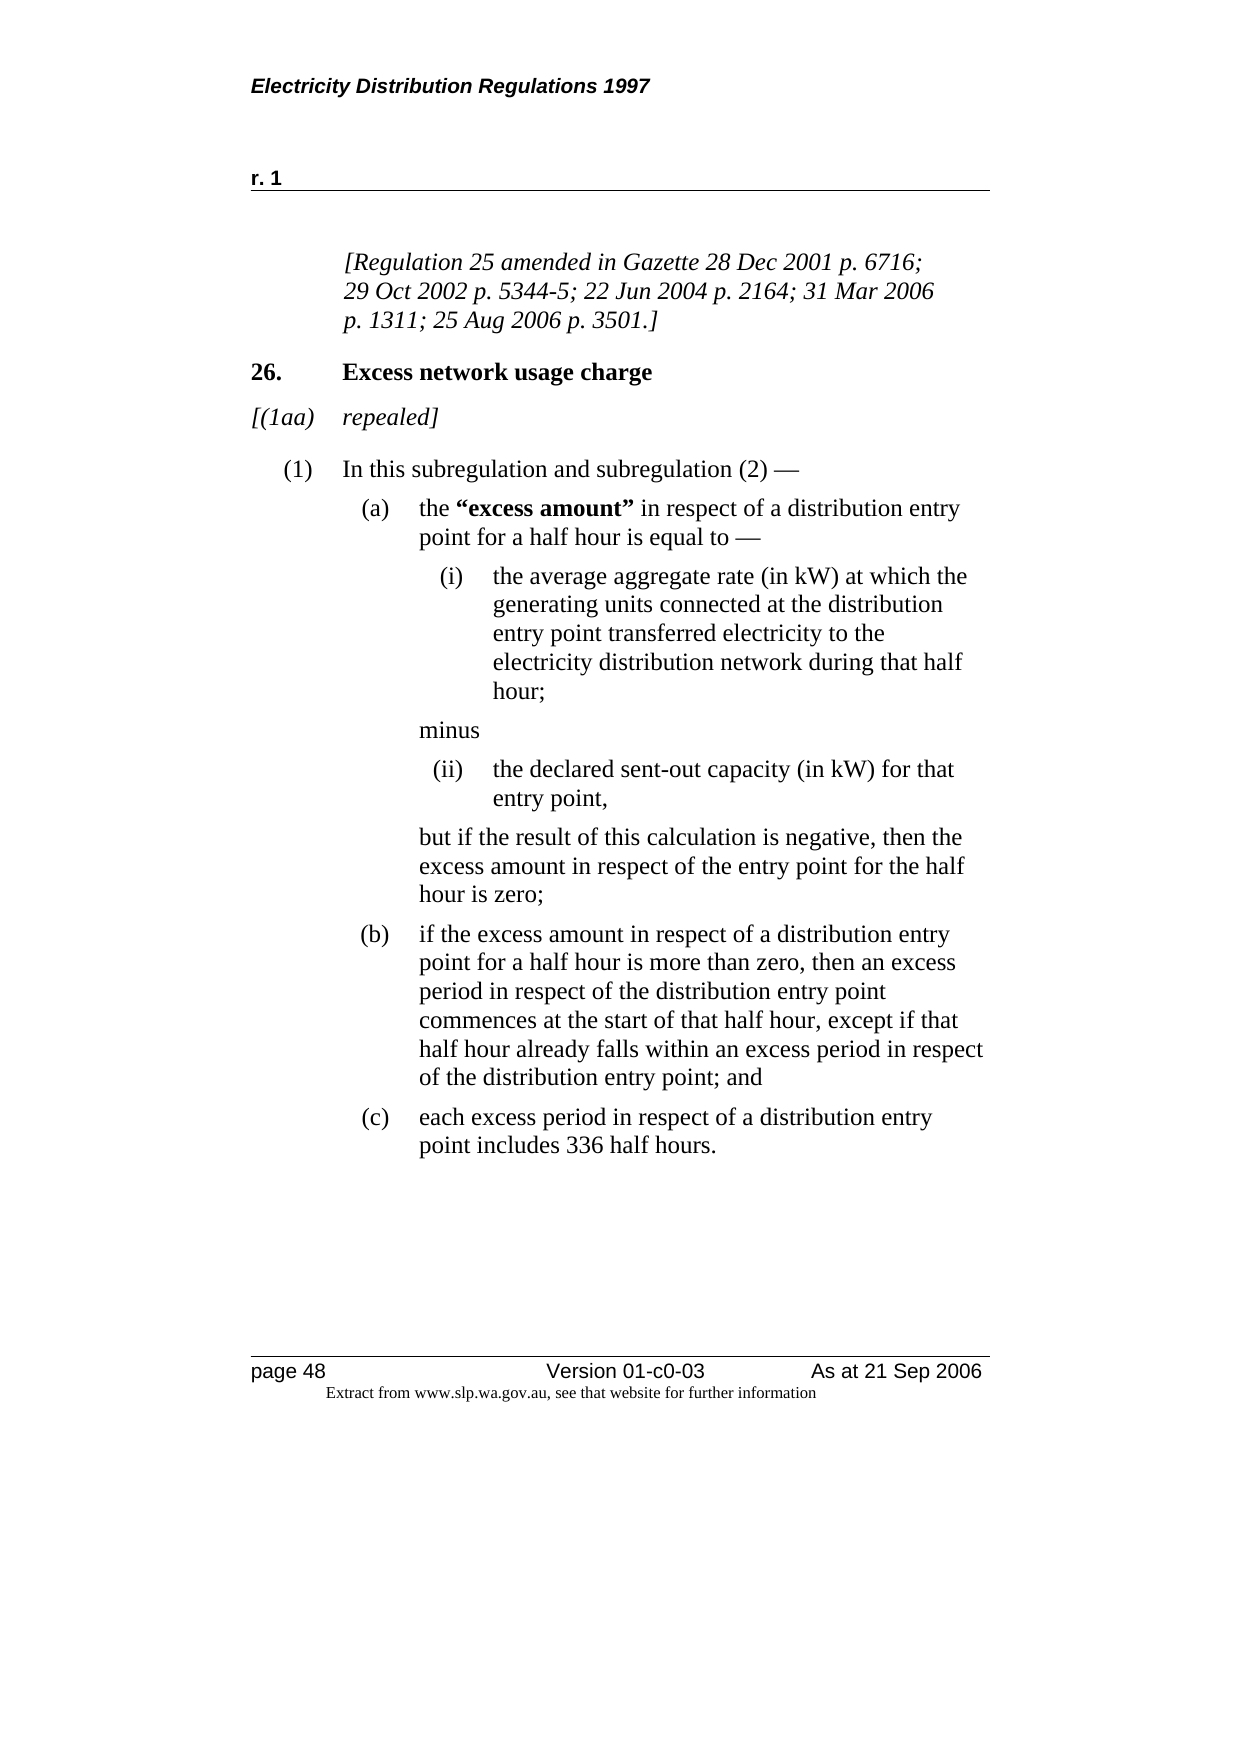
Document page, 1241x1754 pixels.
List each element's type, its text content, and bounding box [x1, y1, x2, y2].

text (1) In this subregulation and subregulation (2) — [251, 454, 990, 482]
text [Regulation 25 amended in Gazette 28 Dec 2001 p. 6716; 29 Oct 2002 p. 5344-5; 22 Jun 2004 p. 2164; 31 Mar 2006 p. 1311; 25 Aug 2006 p. 3501.] [251, 247, 990, 334]
text (c) each excess period in respect of a distribution entry point includes 336 half hours. [251, 1102, 990, 1159]
text (i) the average aggregate rate (in kW) at which the generating units connected at the distribution entry point transferred electricity to the electricity distribution network during that half hour; [251, 561, 990, 704]
text but if the result of this calculation is negative, then the excess amount in respect of the entry point for the half hour is zero; [251, 822, 990, 908]
text [(1aa) repealed] [251, 402, 990, 431]
text (a) the “excess amount” in respect of a distribution entry point for a half hour is equal to — [251, 493, 990, 550]
text (ii) the declared sent-out capacity (in kW) for that entry point, [251, 754, 990, 812]
text minus [251, 715, 990, 744]
text (b) if the excess amount in respect of a distribution entry point for a half hour is more than zero, then an excess period in respect of the distribution entry point commences at the start of that half hour, except if that half hour already falls within an excess period in respect of the distribution entry point; and [251, 919, 990, 1091]
subtitle 26. Excess network usage charge [251, 357, 990, 385]
